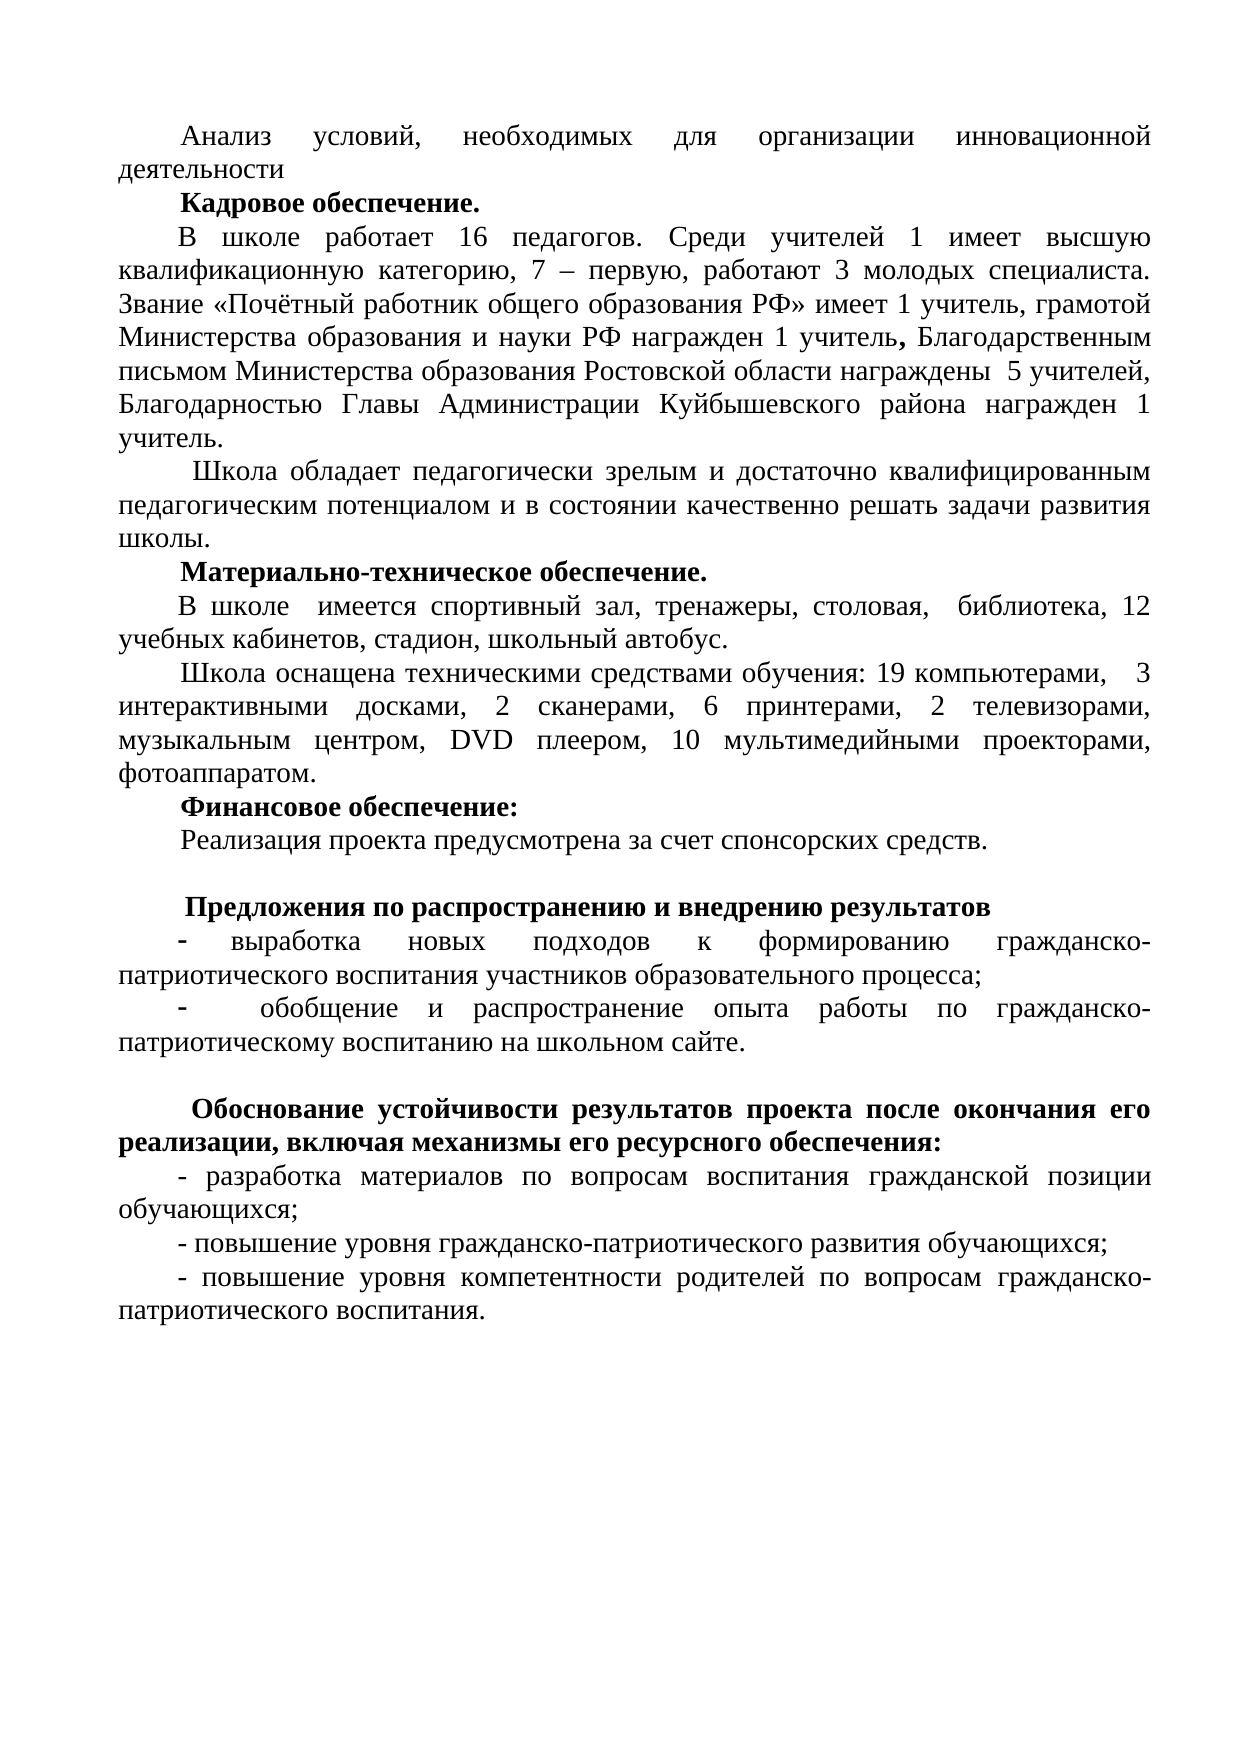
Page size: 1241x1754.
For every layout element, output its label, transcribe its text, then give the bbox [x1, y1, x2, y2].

text Обоснование устойчивости результатов проекта после окончания его реализации, включая механизмы его ресурсного обеспечения: [118, 1091, 1152, 1158]
text - повышение уровня гражданско-патриотического развития обучающихся; [118, 1225, 1152, 1259]
text Финансовое обеспечение: [118, 789, 1152, 822]
text В школе имеется спортивный зал, тренажеры, столовая, библиотека, 12 учебных кабинетов, стадион, школьный автобус. [118, 588, 1152, 655]
text Школа оснащена техническими средствами обучения: 19 компьютерами, 3 интерактивными досками, 2 сканерами, 6 принтерами, 2 телевизорами, музыкальным центром, DVD плеером, 10 мультимедийными проекторами, фотоаппаратом. [118, 655, 1152, 789]
text Реализация проекта предусмотрена за счет спонсорских средств. [118, 822, 1152, 856]
text Материально-техническое обеспечение. [118, 554, 1152, 588]
text Анализ условий, необходимых для организации инновационной деятельности [118, 118, 1152, 185]
list выработка новых подходов к формированию гражданско-патриотического воспитания участников образовательного процесса; [118, 923, 1152, 990]
text Кадровое обеспечение. [118, 185, 1152, 219]
text - разработка материалов по вопросам воспитания гражданской позиции обучающихся; [118, 1158, 1152, 1225]
text Предложения по распространению и внедрению результатов [118, 889, 1152, 923]
text Школа обладает педагогически зрелым и достаточно квалифицированным педагогическим потенциалом и в состоянии качественно решать задачи развития школы. [118, 453, 1152, 554]
list обобщение и распространение опыта работы по гражданско-патриотическому воспитанию на школьном сайте. [118, 990, 1152, 1057]
list - повышение уровня компетентности родителей по вопросам гражданско-патриотического воспитания. [118, 1259, 1152, 1326]
text В школе работает 16 педагогов. Среди учителей 1 имеет высшую квалификационную категорию, 7 – первую, работают 3 молодых специалиста. Звание «Почётный работник общего образования РФ» имеет 1 учитель, грамотой Министерства образования и науки РФ награжден 1 учитель, Благодарственным письмом Министерства образования Ростовской области награждены 5 учителей, Благодарностью Главы Администрации Куйбышевского района награжден 1 учитель. [118, 219, 1152, 453]
